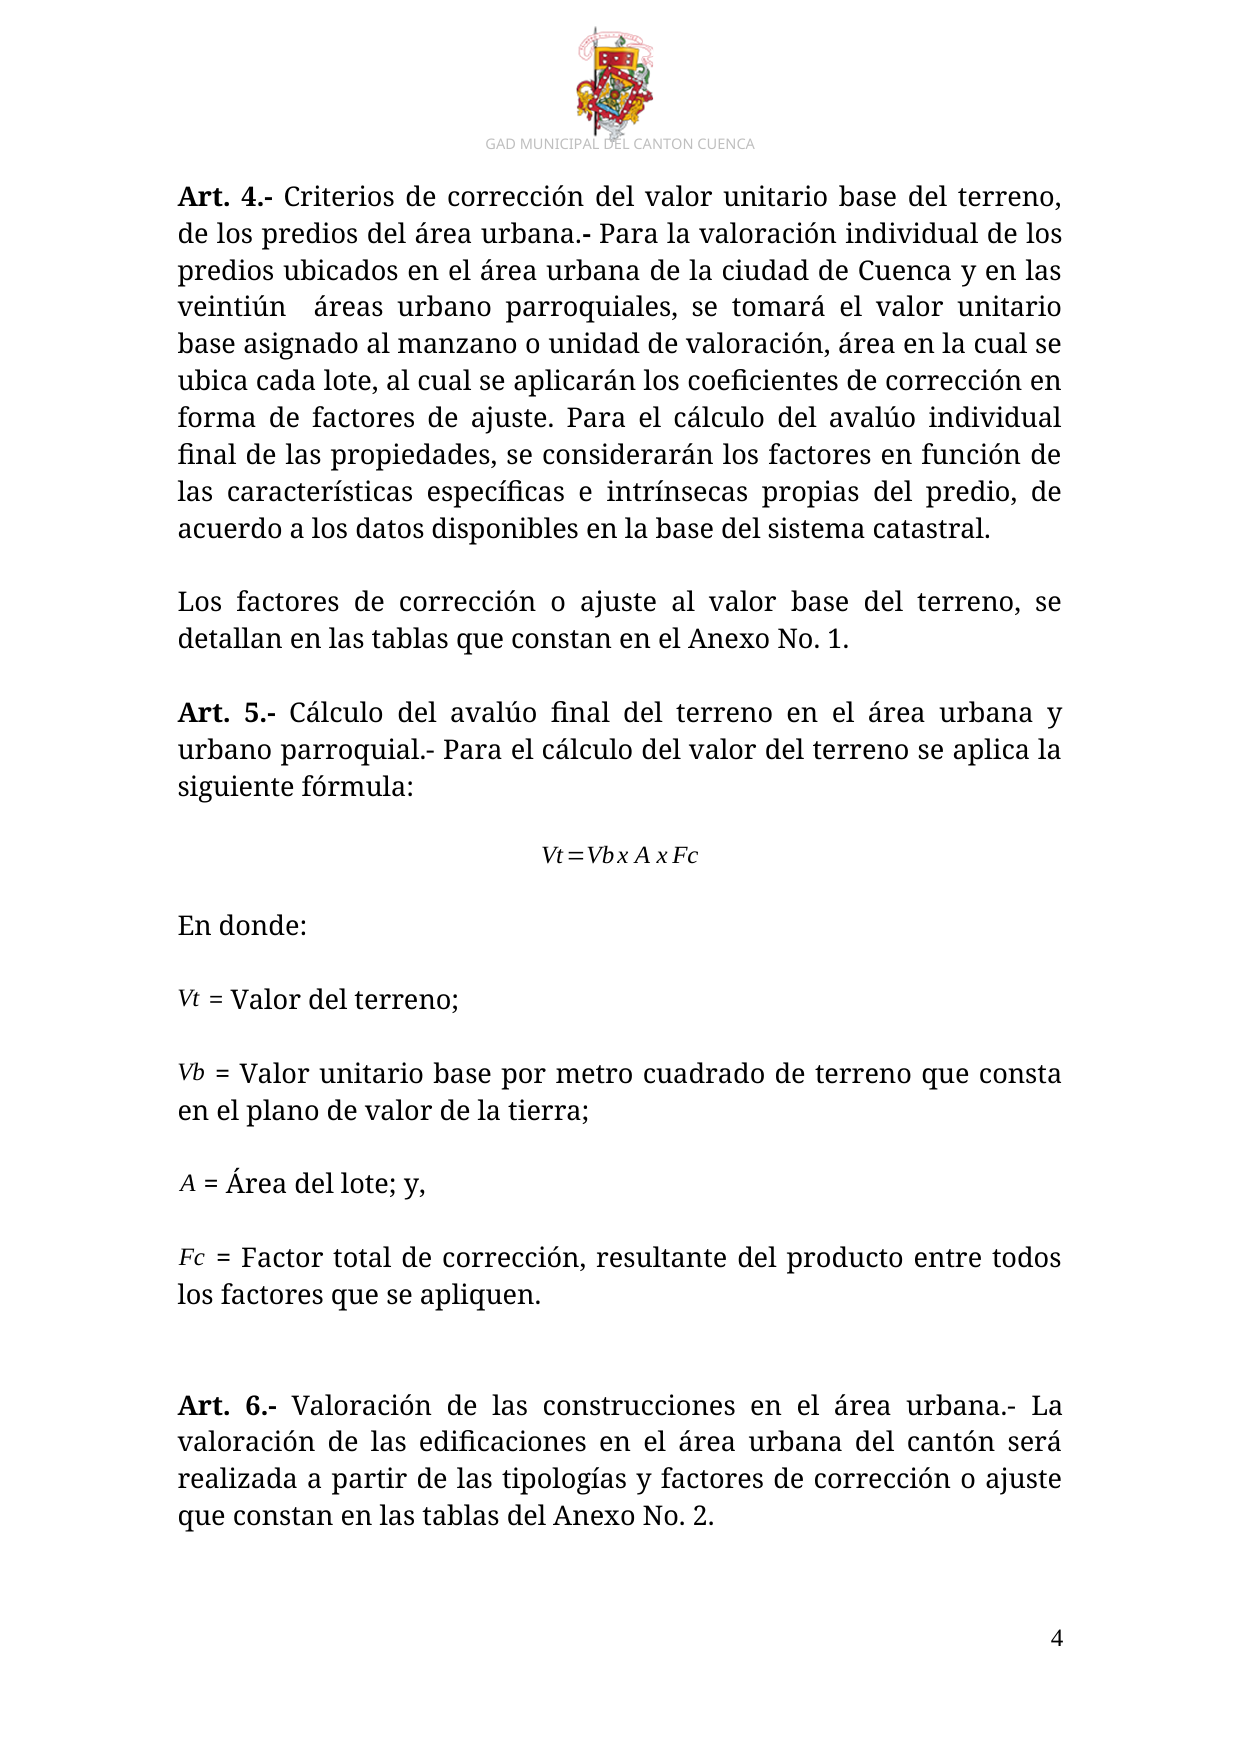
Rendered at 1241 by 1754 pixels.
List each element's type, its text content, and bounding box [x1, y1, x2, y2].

text Art. 5.- Cálculo del avalúo final del terreno en el área urbana y urbano parroquial.- Para el cálculo del valor del terreno se aplica la siguiente fórmula: [177, 693, 1063, 804]
text Art. 6.- Valoración de las construcciones en el área urbana.- La valoración de las edificaciones en el área urbana del cantón será realizada a partir de las tipologías y factores de corrección o ajuste que constan en las tablas del Anexo No. 2. [177, 1386, 1063, 1533]
text = Factor total de corrección, resultante del producto entre todos los factores que se apliquen. [177, 1238, 1063, 1312]
text Art. 4.- Criterios de corrección del valor unitario base del terreno, de los predios del área urbana.- Para la valoración individual de los predios ubicados en el área urbana de la ciudad de Cuenca y en las veintiún áreas urbano parroquiales, se tomará el valor unitario base asignado al manzano o unidad de valoración, área en la cual se ubica cada lote, al cual se aplicarán los coeficientes de corrección en forma de factores de ajuste. Para el cálculo del avalúo individual final de las propiedades, se considerarán los factores en función de las características específicas e intrínsecas propias del predio, de acuerdo a los datos disponibles en la base del sistema catastral. [177, 177, 1063, 546]
text = Valor unitario base por metro cuadrado de terreno que consta en el plano de valor de la tierra; [177, 1054, 1063, 1128]
text En donde: [177, 907, 1063, 943]
text = Área del lote; y, [177, 1165, 1063, 1202]
text Los factores de corrección o ajuste al valor base del terreno, se detallan en las tablas que constan en el Anexo No. 1. [177, 583, 1063, 657]
text = Valor del terreno; [177, 980, 1063, 1017]
picture [576, 26, 654, 142]
